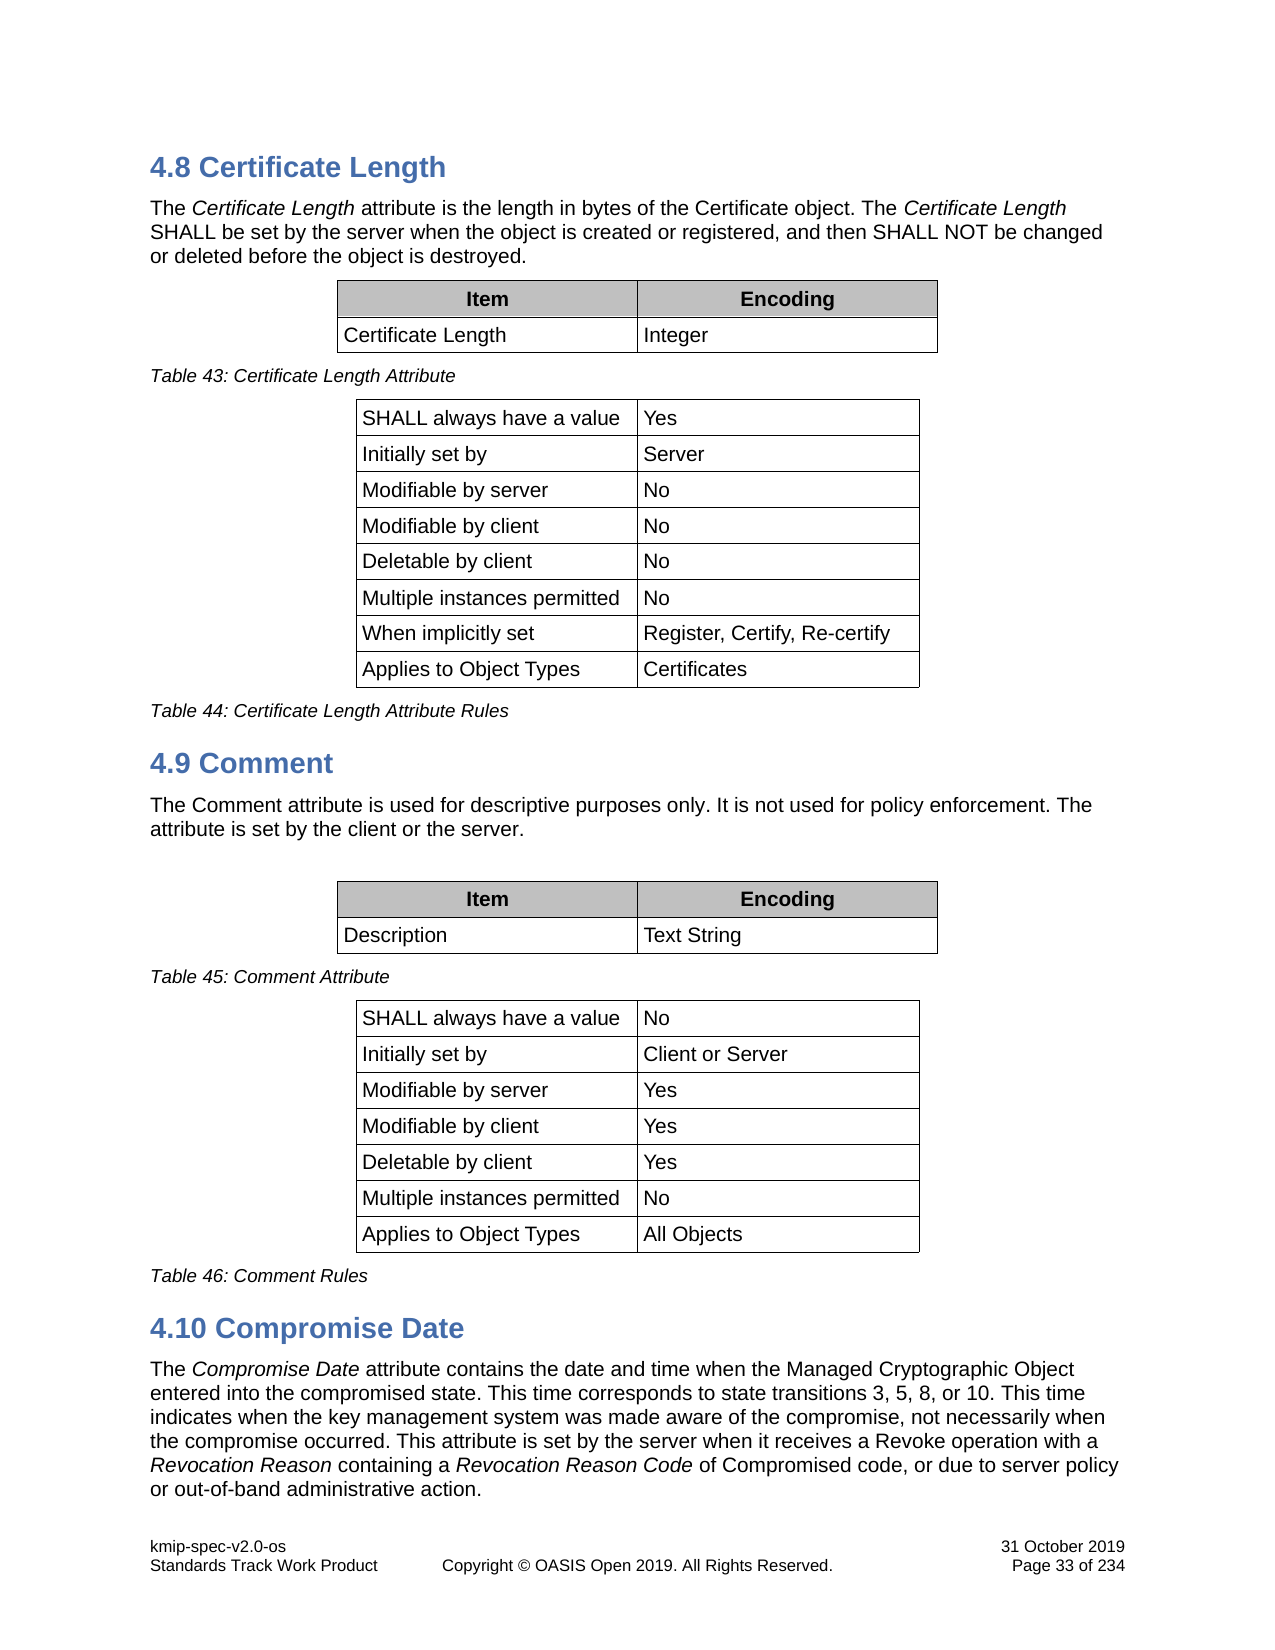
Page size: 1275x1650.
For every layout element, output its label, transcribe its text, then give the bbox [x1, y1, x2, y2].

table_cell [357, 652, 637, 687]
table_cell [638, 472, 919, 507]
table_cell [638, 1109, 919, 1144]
text The Compromise Date attribute contains the date and time when the Managed Cryptographic Object entered into the compromised state. This time corresponds to state transitions 3, 5, 8, or 10. This time indicates when the key management system was made aware of the compromise, not necessarily when the compromise occurred. This attribute is set by the server when it receives a Revoke operation with a Revocation Reason containing a Revocation Reason Code of Compromised code, or due to server policy or out-of-band administrative action. [150, 1357, 1125, 1501]
text Table 44: Certificate Length Attribute Rules [150, 700, 1125, 721]
subtitle Comment [150, 746, 1125, 780]
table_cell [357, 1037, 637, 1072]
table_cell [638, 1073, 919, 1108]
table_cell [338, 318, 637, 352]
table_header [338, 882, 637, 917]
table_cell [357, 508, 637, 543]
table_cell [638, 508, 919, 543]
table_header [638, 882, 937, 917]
text Table 45: Comment Attribute [150, 966, 1125, 987]
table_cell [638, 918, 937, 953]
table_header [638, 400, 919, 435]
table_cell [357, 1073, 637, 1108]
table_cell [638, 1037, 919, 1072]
text The Certificate Length attribute is the length in bytes of the Certificate object. The Certificate Length SHALL be set by the server when the object is created or registered, and then SHALL NOT be changed or deleted before the object is destroyed. [150, 196, 1125, 268]
text Table 43: Certificate Length Attribute [150, 365, 1125, 387]
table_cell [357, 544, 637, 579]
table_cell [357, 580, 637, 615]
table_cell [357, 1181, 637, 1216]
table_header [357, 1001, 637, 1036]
subtitle Compromise Date [150, 1311, 1125, 1345]
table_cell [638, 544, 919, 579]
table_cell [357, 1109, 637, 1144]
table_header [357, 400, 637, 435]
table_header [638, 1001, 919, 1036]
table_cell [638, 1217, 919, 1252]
text The Comment attribute is used for descriptive purposes only. It is not used for policy enforcement. The attribute is set by the client or the server. [150, 792, 1125, 840]
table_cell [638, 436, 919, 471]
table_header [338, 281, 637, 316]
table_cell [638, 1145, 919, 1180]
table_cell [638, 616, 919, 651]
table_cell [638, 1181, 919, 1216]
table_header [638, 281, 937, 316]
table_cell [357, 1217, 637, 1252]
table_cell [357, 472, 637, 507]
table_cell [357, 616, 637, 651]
subtitle Certificate Length [150, 150, 1125, 183]
text Table 46: Comment Rules [150, 1264, 1125, 1286]
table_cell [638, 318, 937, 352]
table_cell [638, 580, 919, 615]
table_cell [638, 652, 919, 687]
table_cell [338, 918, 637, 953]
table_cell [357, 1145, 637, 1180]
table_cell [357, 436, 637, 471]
